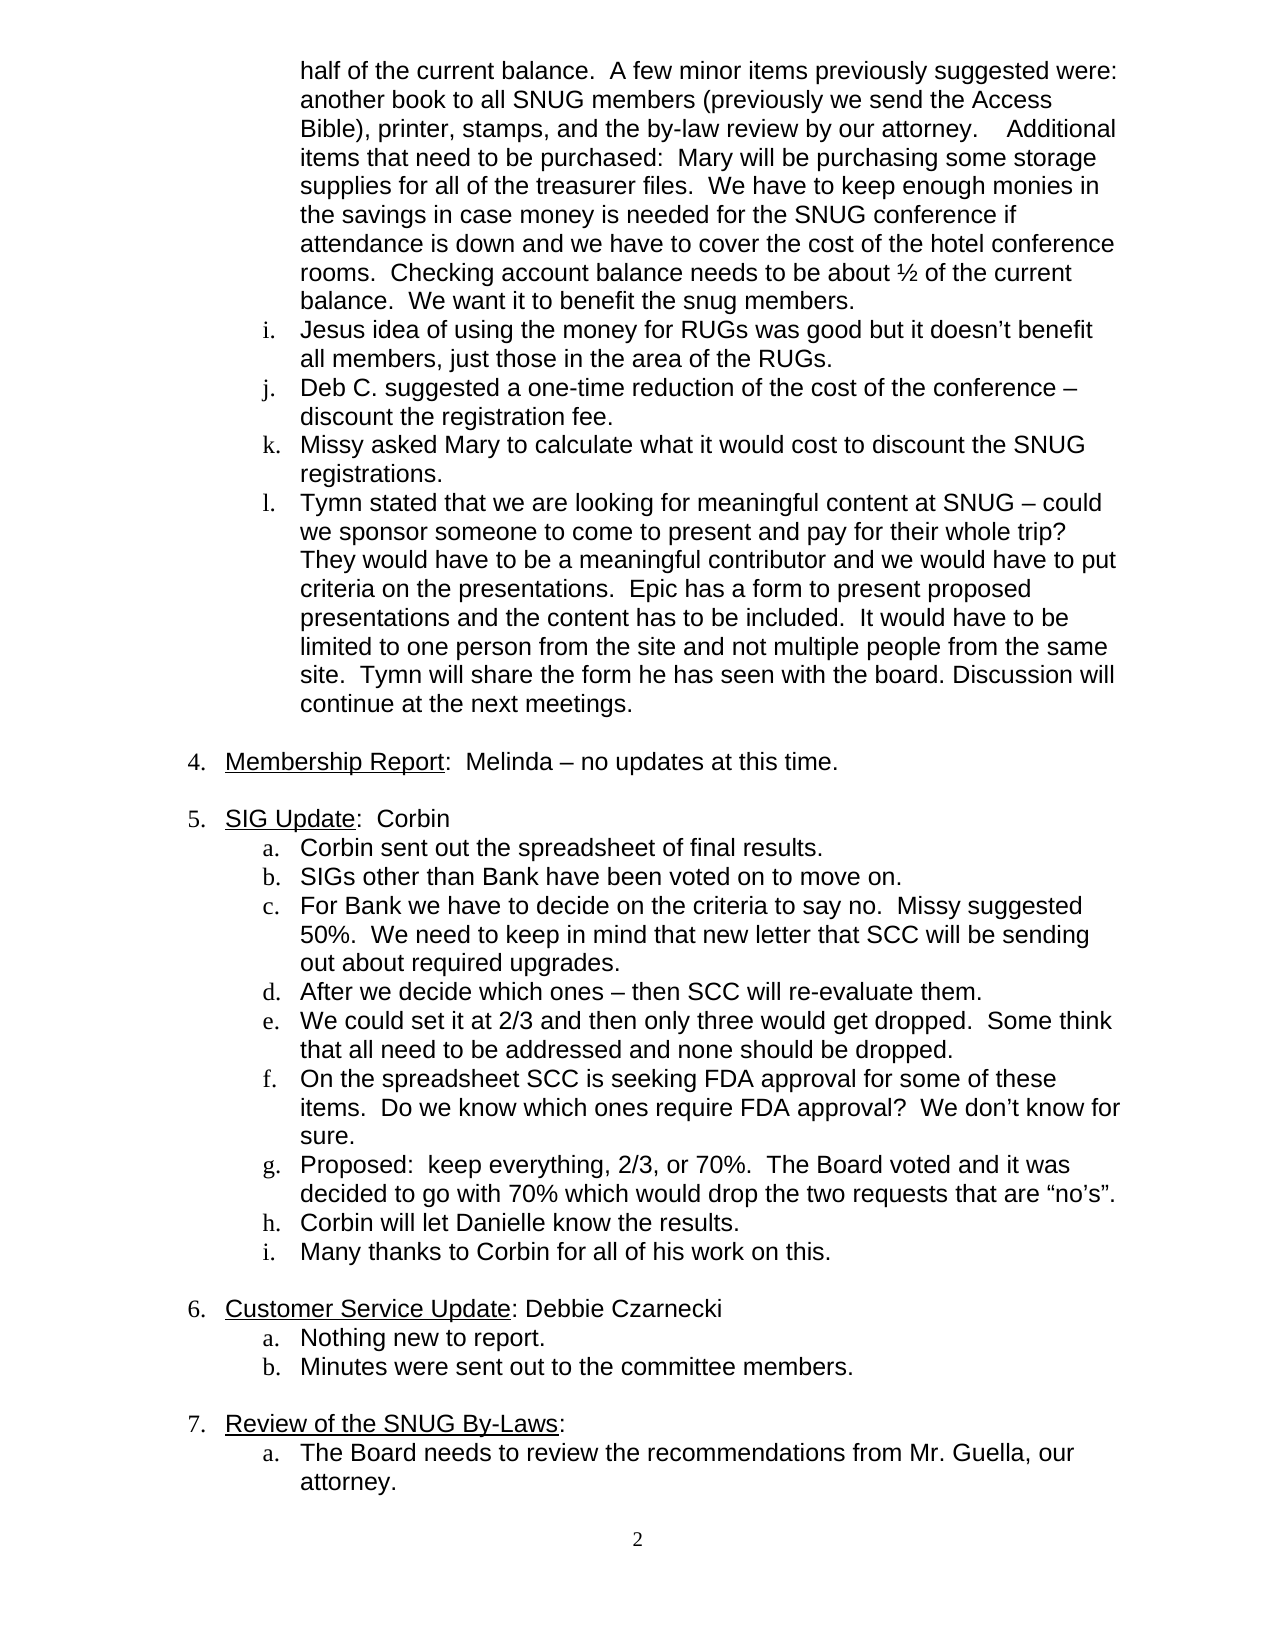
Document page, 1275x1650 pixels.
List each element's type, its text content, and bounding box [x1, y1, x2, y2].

list Nothing new to report. [262, 1323, 1125, 1352]
list Corbin sent out the spreadsheet of final results. [262, 833, 1125, 862]
list Membership Report: Melinda – no updates at this time. [187, 747, 1125, 776]
list Proposed: keep everything, 2/3, or 70%. The Board voted and it was decided to go with 70% which would drop the two requests that are “no’s”. [262, 1150, 1125, 1208]
list Customer Service Update: Debbie Czarnecki [187, 1294, 1125, 1323]
list Minutes were sent out to the committee members. [262, 1352, 1125, 1381]
list SIG Update: Corbin [187, 804, 1125, 833]
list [262, 56, 1125, 315]
list For Bank we have to decide on the criteria to say no. Missy suggested 50%. We need to keep in mind that new letter that SCC will be sending out about required upgrades. [262, 891, 1125, 977]
list Corbin will let Danielle know the results. [262, 1208, 1125, 1236]
list SIGs other than Bank have been voted on to move on. [262, 862, 1125, 891]
list Missy asked Mary to calculate what it would cost to discount the SNUG registrations. [262, 430, 1125, 488]
list On the spreadsheet SCC is seeking FDA approval for some of these items. Do we know which ones require FDA approval? We don’t know for sure. [262, 1064, 1125, 1150]
list We could set it at 2/3 and then only three would get dropped. Some think that all need to be addressed and none should be dropped. [262, 1006, 1125, 1064]
list The Board needs to review the recommendations from Mr. Guella, our attorney. [262, 1438, 1125, 1496]
list Tymn stated that we are looking for meaningful content at SNUG – could we sponsor someone to come to present and pay for their whole trip? They would have to be a meaningful contributor and we would have to put criteria on the presentations. Epic has a form to present proposed presentations and the content has to be included. It would have to be limited to one person from the site and not multiple people from the same site. Tymn will share the form he has seen with the board. Discussion will continue at the next meetings. [262, 488, 1125, 718]
list After we decide which ones – then SCC will re-evaluate them. [262, 977, 1125, 1006]
list Many thanks to Corbin for all of his work on this. [262, 1236, 1125, 1265]
list Jesus idea of using the money for RUGs was good but it doesn’t benefit all members, just those in the area of the RUGs. [262, 315, 1125, 373]
list Deb C. suggested a one-time reduction of the cost of the conference – discount the registration fee. [262, 373, 1125, 430]
list Review of the SNUG By-Laws: [187, 1409, 1125, 1438]
